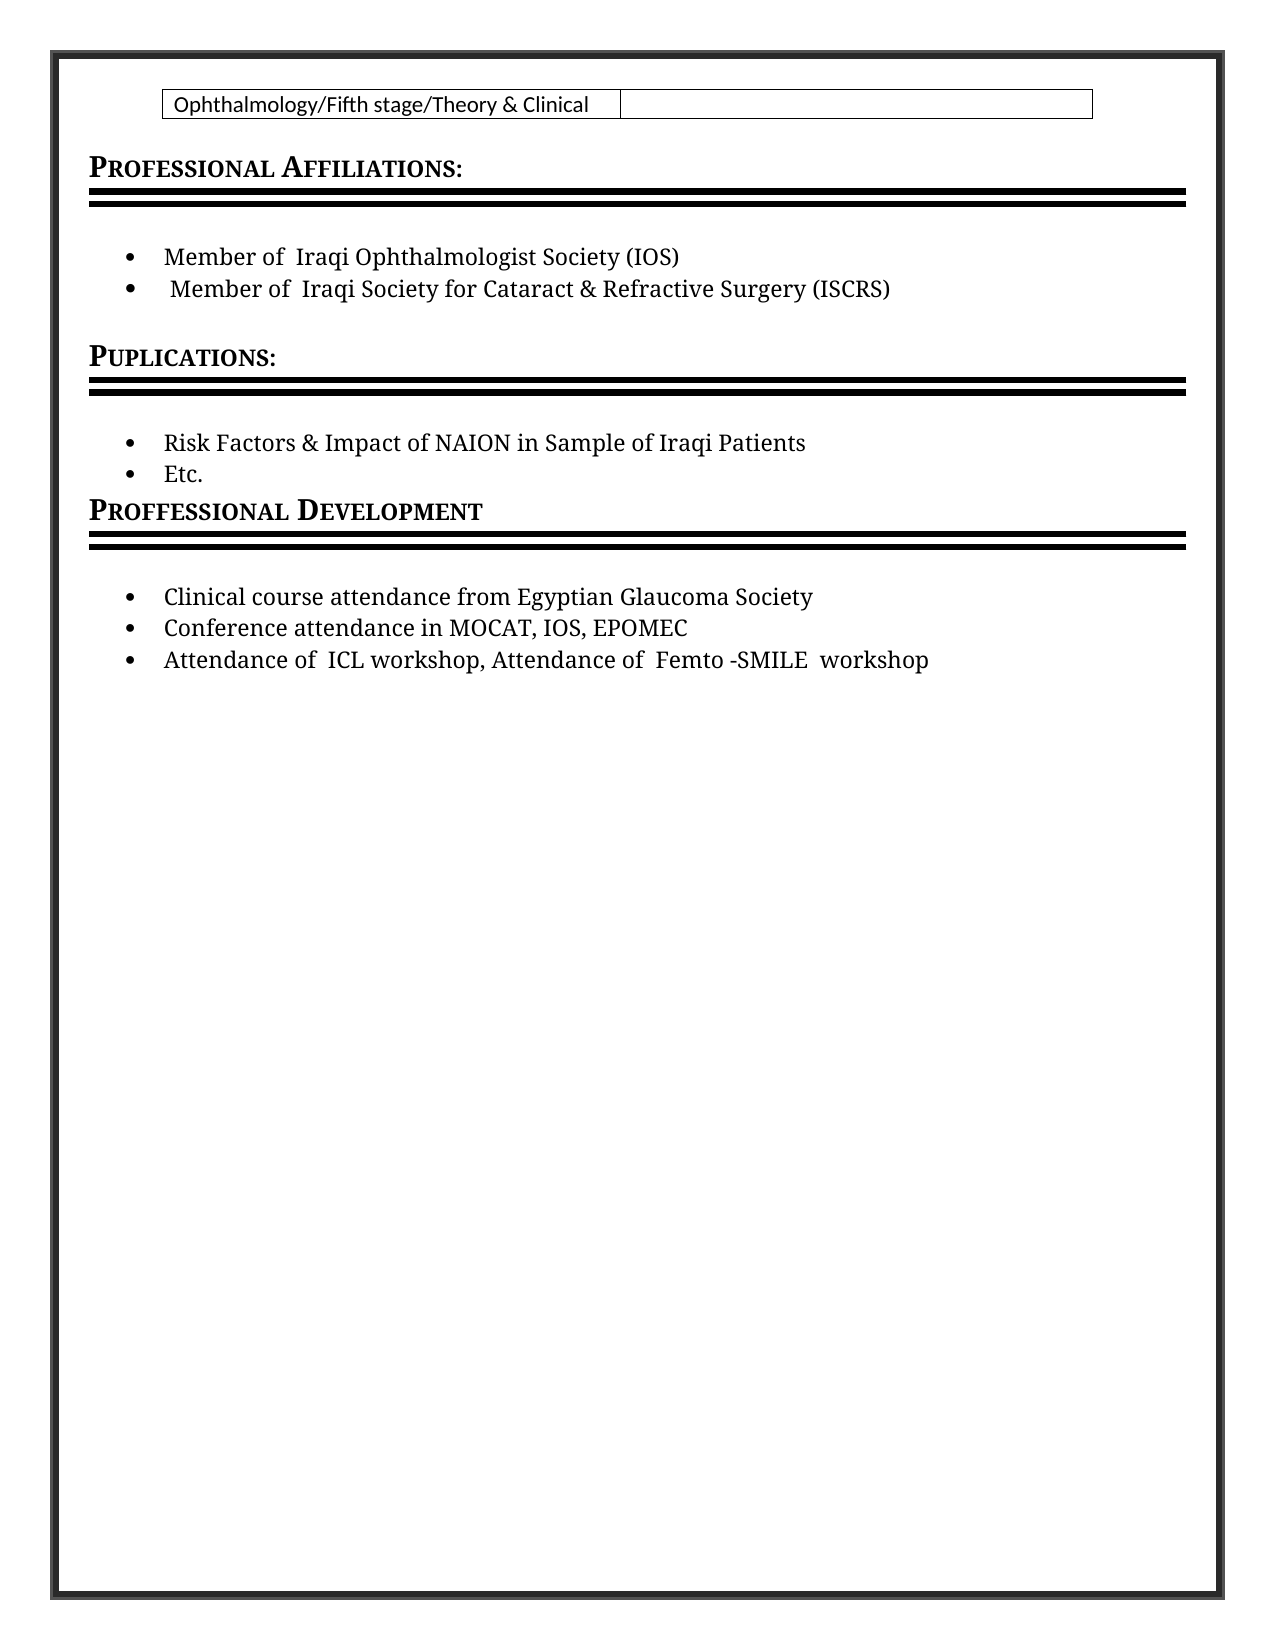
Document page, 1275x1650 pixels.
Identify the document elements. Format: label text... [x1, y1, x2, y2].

list Conference attendance in MOCAT, IOS, EPOMEC [126, 612, 1186, 644]
text PUPLICATIONS: [89, 335, 1186, 377]
list Member of Iraqi Society for Cataract & Refractive Surgery (ISCRS) [126, 273, 1186, 304]
list Risk Factors & Impact of NAION in Sample of Iraqi Patients [126, 427, 1186, 458]
list Attendance of ICL workshop, Attendance of Femto -SMILE workshop [126, 644, 1186, 675]
list Etc. [126, 458, 1186, 489]
text PROFFESSIONAL DEVELOPMENT [89, 489, 1186, 531]
list Member of Iraqi Ophthalmologist Society (IOS) [126, 241, 1186, 273]
list Clinical course attendance from Egyptian Glaucoma Society [126, 581, 1186, 612]
table_cell [621, 90, 1092, 118]
table_cell Ophthalmology/Fifth stage/Theory & Clinical [163, 90, 620, 118]
text PROFESSIONAL AFFILIATIONS: [89, 147, 1186, 188]
